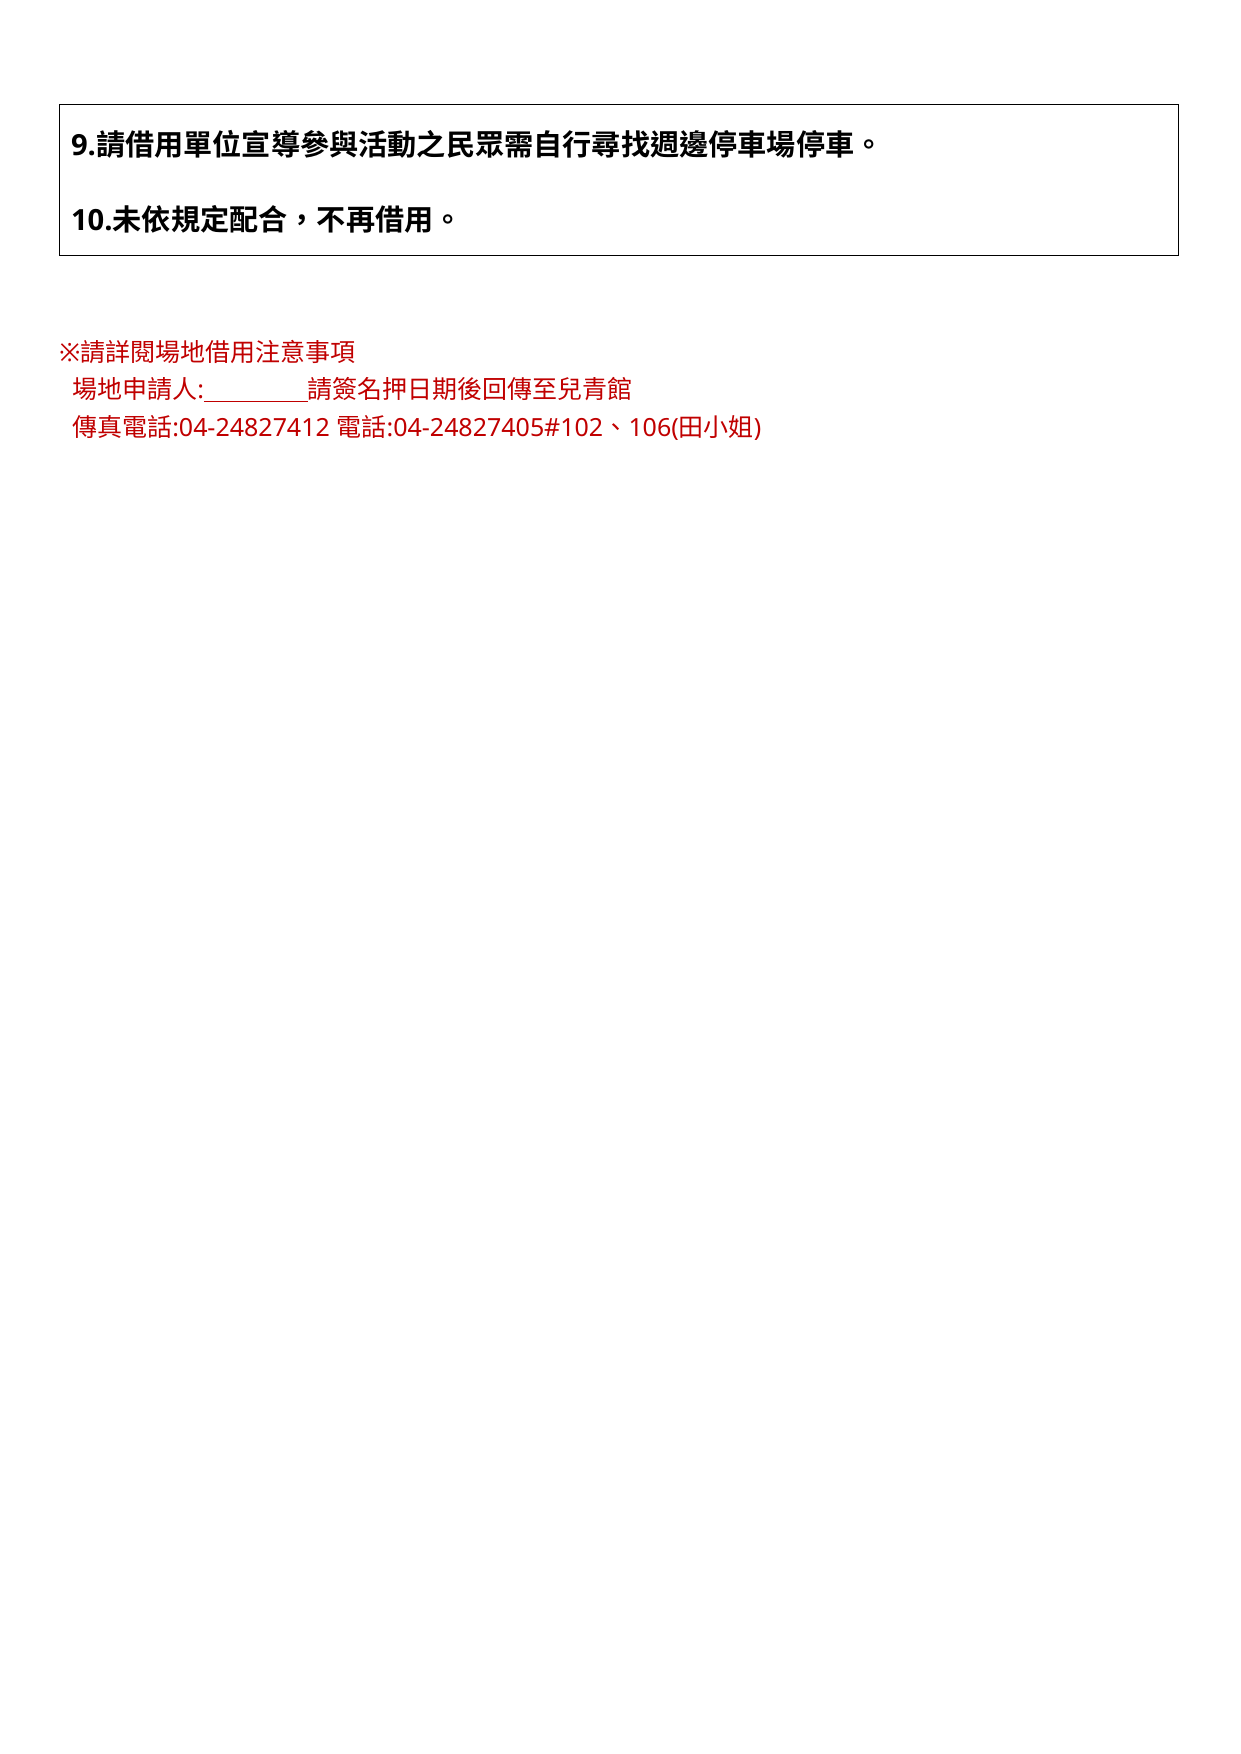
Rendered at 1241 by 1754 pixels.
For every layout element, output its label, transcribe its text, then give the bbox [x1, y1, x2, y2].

text 場地申請人: 請簽名押日期後回傳至兒青館 [59, 369, 1181, 406]
text ※請詳閱場地借用注意事項 [59, 331, 1181, 369]
text 傳真電話:04-24827412 電話:04-24827405#102、106(田小姐) [59, 406, 1181, 444]
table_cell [60, 105, 1178, 255]
